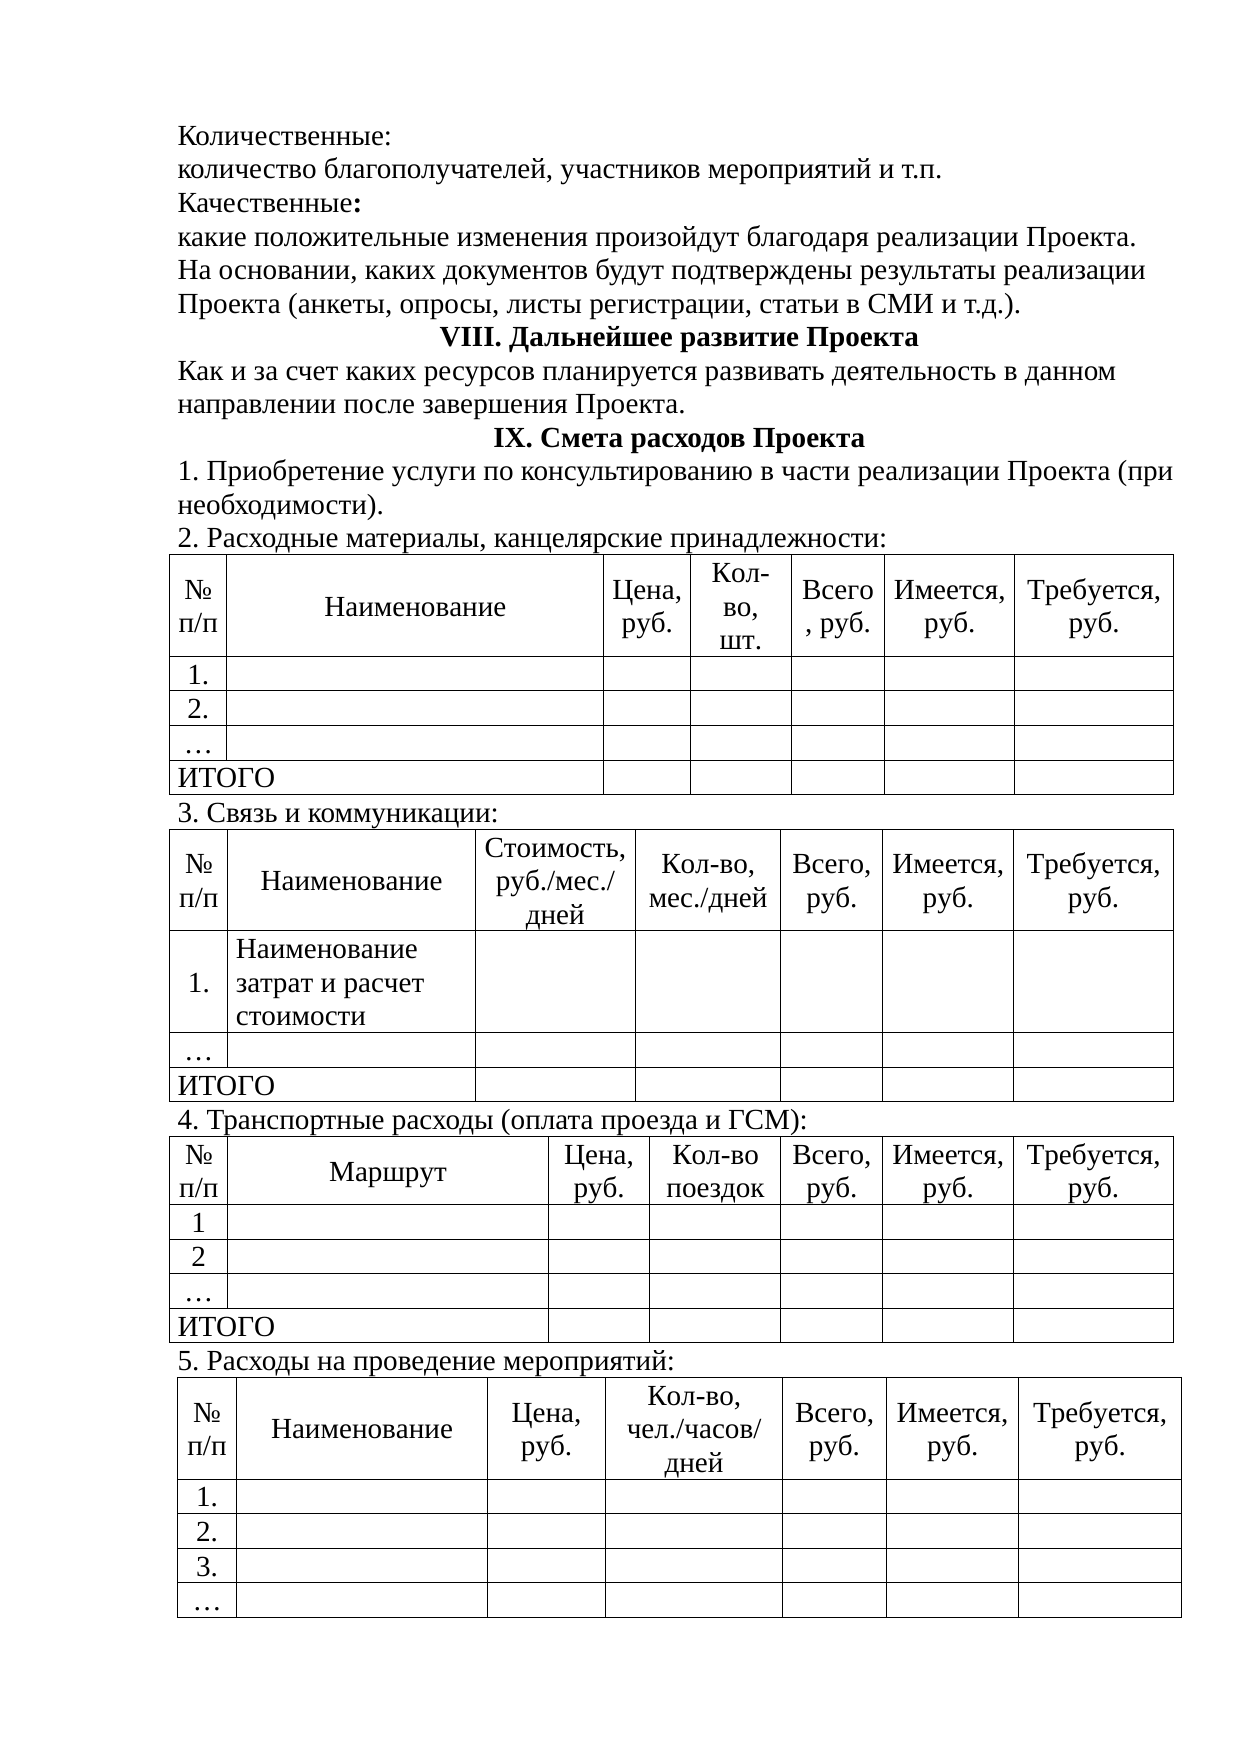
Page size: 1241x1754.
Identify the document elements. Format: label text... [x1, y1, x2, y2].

table_cell [237, 1480, 487, 1513]
table_cell 2. [170, 691, 226, 725]
table_cell [488, 1583, 605, 1617]
table_cell [549, 1240, 649, 1273]
text IX. Смета расходов Проекта [177, 420, 1181, 453]
table_cell [1019, 1514, 1181, 1548]
table_cell [781, 931, 882, 1032]
table_cell [783, 1480, 886, 1513]
table_cell [1014, 1274, 1173, 1308]
table_cell [606, 1514, 782, 1548]
table_header № п/п [170, 555, 226, 656]
table_cell [636, 931, 780, 1032]
table_cell [237, 1514, 487, 1548]
text какие положительные изменения произойдут благодаря реализации Проекта. [177, 219, 1181, 252]
table_cell [228, 1240, 548, 1273]
table_cell [1014, 931, 1173, 1032]
table_header Всего, руб. [783, 1378, 886, 1478]
table_cell [1015, 691, 1173, 725]
table_cell [227, 657, 603, 690]
table_cell [781, 1309, 882, 1342]
table_cell [228, 1205, 548, 1238]
table_cell [1014, 1309, 1173, 1342]
table_cell [1019, 1549, 1181, 1582]
table_cell [227, 691, 603, 725]
table_cell [549, 1309, 649, 1342]
table_cell [887, 1480, 1018, 1513]
table_cell [476, 1033, 635, 1067]
table_cell [1014, 1205, 1173, 1238]
table_header Наименование [228, 830, 475, 930]
table_cell [1014, 1240, 1173, 1273]
table_header Кол-во, шт. [691, 555, 791, 656]
table_cell [885, 726, 1014, 759]
table_header № п/п [178, 1378, 236, 1478]
table_cell [792, 726, 884, 759]
table_cell [883, 1309, 1013, 1342]
table_cell [792, 761, 884, 794]
table_cell [885, 657, 1014, 690]
table_cell [636, 1033, 780, 1067]
table_cell [691, 657, 791, 690]
table_header № п/п [170, 830, 227, 930]
table_cell 1. [178, 1480, 236, 1513]
table_cell 2 [170, 1240, 227, 1273]
table_cell [781, 1068, 882, 1101]
table_cell 2. [178, 1514, 236, 1548]
table_cell [650, 1205, 780, 1238]
table_cell … [170, 1274, 227, 1308]
table_cell [887, 1549, 1018, 1582]
table_cell 1 [170, 1205, 227, 1238]
table_cell [604, 691, 690, 725]
table_header Имеется, руб. [887, 1378, 1018, 1478]
table_cell [781, 1274, 882, 1308]
table_cell [228, 1274, 548, 1308]
table_header Всего, руб. [781, 830, 882, 930]
table_cell [228, 1033, 475, 1067]
table_cell [783, 1514, 886, 1548]
text VIII. Дальнейшее развитие Проекта [177, 319, 1181, 353]
table_header Цена, руб. [488, 1378, 605, 1478]
table_cell [1014, 1033, 1173, 1067]
table_cell [781, 1033, 882, 1067]
table_header Требуется, руб. [1015, 555, 1173, 656]
table_header Кол-во, чел./часов/ дней [606, 1378, 782, 1478]
table_cell [781, 1240, 882, 1273]
table_cell [549, 1205, 649, 1238]
table_cell [488, 1549, 605, 1582]
text Как и за счет каких ресурсов планируется развивать деятельность в данном направлении после завершения Проекта. [177, 353, 1181, 420]
table_cell [237, 1583, 487, 1617]
table_cell [476, 931, 635, 1032]
text 1. Приобретение услуги по консультированию в части реализации Проекта (при необходимости). [177, 453, 1181, 521]
table_header Имеется, руб. [885, 555, 1014, 656]
table_header Требуется, руб. [1014, 1137, 1173, 1204]
table_cell [691, 761, 791, 794]
table_header Кол-во, мес./дней [636, 830, 780, 930]
table_cell [549, 1274, 649, 1308]
table_cell [237, 1549, 487, 1582]
table_cell 1. [170, 931, 227, 1032]
table_cell [887, 1583, 1018, 1617]
table_cell [650, 1274, 780, 1308]
table_cell [606, 1583, 782, 1617]
table_cell [883, 931, 1013, 1032]
table_header Маршрут [228, 1137, 548, 1204]
text Количественные: [177, 118, 1181, 152]
table_cell [883, 1068, 1013, 1101]
table_cell [1015, 761, 1173, 794]
text На основании, каких документов будут подтверждены результаты реализации Проекта (анкеты, опросы, листы регистрации, статьи в СМИ и т.д.). [177, 252, 1181, 319]
table_cell … [178, 1583, 236, 1617]
table_header Имеется, руб. [883, 1137, 1013, 1204]
table_cell [1014, 1068, 1173, 1101]
table_cell [488, 1514, 605, 1548]
table_cell [885, 761, 1014, 794]
table_header Всего, руб. [781, 1137, 882, 1204]
table_cell [476, 1068, 635, 1101]
table_cell [1019, 1480, 1181, 1513]
table_cell [604, 726, 690, 759]
table_cell [1019, 1583, 1181, 1617]
table_cell [604, 761, 690, 794]
table_cell [883, 1205, 1013, 1238]
table_cell 1. [170, 657, 226, 690]
table_cell ИТОГО [170, 1309, 548, 1342]
table_cell [650, 1240, 780, 1273]
table_header Имеется, руб. [883, 830, 1013, 930]
table_header Цена, руб. [549, 1137, 649, 1204]
table_cell [781, 1205, 882, 1238]
table_header Кол-во поездок [650, 1137, 780, 1204]
table_cell [885, 691, 1014, 725]
table_cell [650, 1309, 780, 1342]
table_header № п/п [170, 1137, 227, 1204]
table_cell [792, 657, 884, 690]
table_cell [606, 1480, 782, 1513]
table_cell [783, 1583, 886, 1617]
table_cell [488, 1480, 605, 1513]
table_cell [1015, 657, 1173, 690]
table_cell [604, 657, 690, 690]
table_cell [606, 1549, 782, 1582]
table_cell … [170, 1033, 227, 1067]
table_header Цена, руб. [604, 555, 690, 656]
table_cell [691, 726, 791, 759]
table_cell [783, 1549, 886, 1582]
table_header Требуется, руб. [1019, 1378, 1181, 1478]
table_cell ИТОГО [170, 761, 603, 794]
table_cell Наименование затрат и расчет стоимости [228, 931, 475, 1032]
text 2. Расходные материалы, канцелярские принадлежности: [177, 521, 1181, 554]
text 5. Расходы на проведение мероприятий: [177, 1343, 1181, 1377]
table_cell [887, 1514, 1018, 1548]
table_cell [227, 726, 603, 759]
text Качественные: [177, 185, 1181, 219]
table_cell [883, 1033, 1013, 1067]
table_cell [792, 691, 884, 725]
table_cell [691, 691, 791, 725]
table_header Всего, руб. [792, 555, 884, 656]
table_cell 3. [178, 1549, 236, 1582]
table_header Требуется, руб. [1014, 830, 1173, 930]
table_header Наименование [227, 555, 603, 656]
table_cell [883, 1240, 1013, 1273]
table_cell [883, 1274, 1013, 1308]
table_cell [636, 1068, 780, 1101]
text количество благополучателей, участников мероприятий и т.п. [177, 152, 1181, 185]
text 3. Связь и коммуникации: [177, 795, 1181, 829]
table_cell ИТОГО [170, 1068, 475, 1101]
table_header Стоимость, руб./мес./ дней [476, 830, 635, 930]
table_header Наименование [237, 1378, 487, 1478]
text 4. Транспортные расходы (оплата проезда и ГСМ): [177, 1102, 1181, 1136]
table_cell … [170, 726, 226, 759]
table_cell [1015, 726, 1173, 759]
